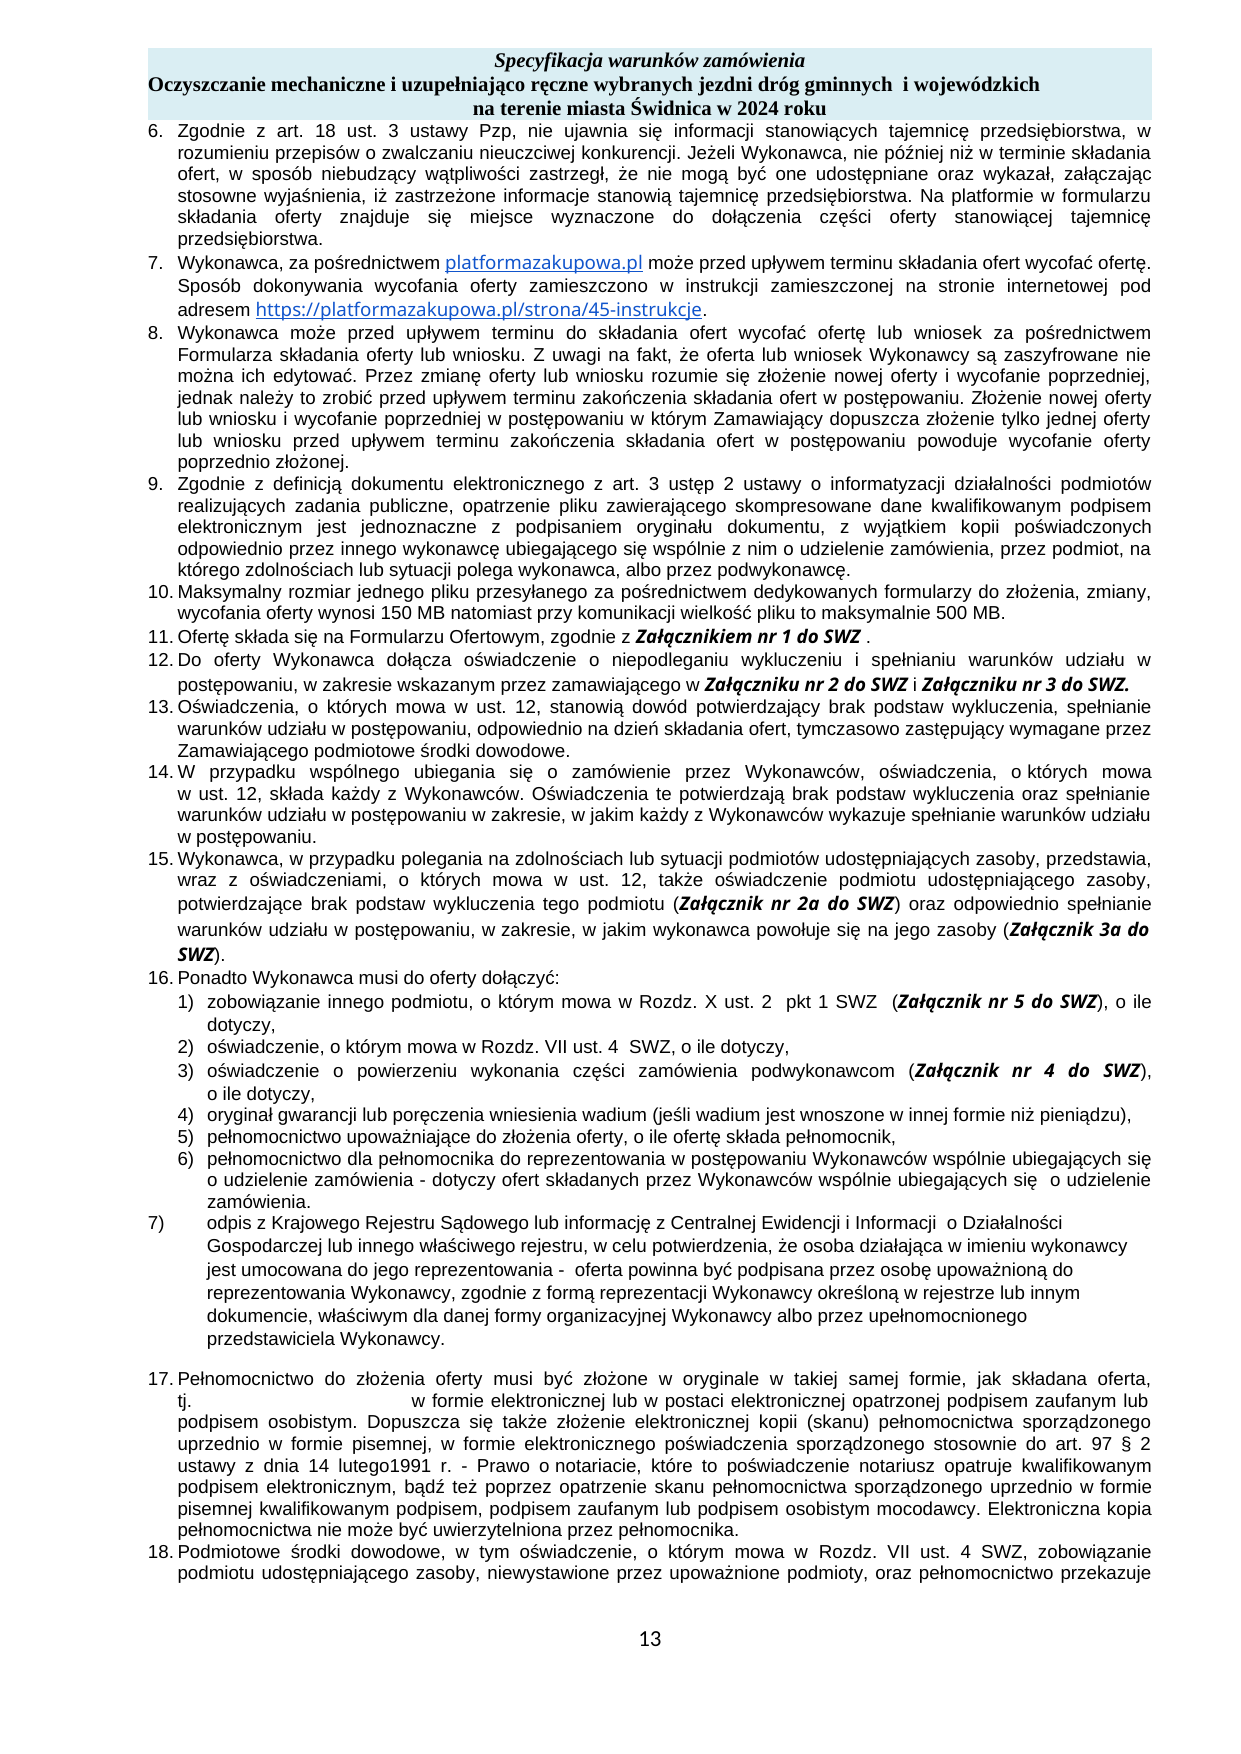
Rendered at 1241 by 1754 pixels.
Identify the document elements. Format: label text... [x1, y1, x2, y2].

list Wykonawca może przed upływem terminu do składania ofert wycofać ofertę lub wniosek za pośrednictwem Formularza składania oferty lub wniosku. Z uwagi na fakt, że oferta lub wniosek Wykonawcy są zaszyfrowane nie można ich edytować. Przez zmianę oferty lub wniosku rozumie się złożenie nowej oferty i wycofanie poprzedniej, jednak należy to zrobić przed upływem terminu zakończenia składania ofert w postępowaniu. Złożenie nowej oferty lub wniosku i wycofanie poprzedniej w postępowaniu w którym Zamawiający dopuszcza złożenie tylko jednej oferty lub wniosku przed upływem terminu zakończenia składania ofert w postępowaniu powoduje wycofanie oferty poprzednio złożonej. [148, 322, 1152, 473]
list Ofertę składa się na Formularzu Ofertowym, zgodnie z Załącznikiem nr 1 do SWZ . [148, 624, 1152, 649]
list pełnomocnictwo upoważniające do złożenia oferty, o ile ofertę składa pełnomocnik, [177, 1126, 1152, 1147]
list odpis z Krajowego Rejestru Sądowego lub informację z Centralnej Ewidencji i Informacji o Działalności Gospodarczej lub innego właściwego rejestru, w celu potwierdzenia, że osoba działająca w imieniu wykonawcy jest umocowana do jego reprezentowania - oferta powinna być podpisana przez osobę upoważnioną do reprezentowania Wykonawcy, zgodnie z formą reprezentacji Wykonawcy określoną w rejestrze lub innym dokumencie, właściwym dla danej formy organizacyjnej Wykonawcy albo przez upełnomocnionego przedstawiciela Wykonawcy. [148, 1212, 1152, 1350]
list Maksymalny rozmiar jednego pliku przesyłanego za pośrednictwem dedykowanych formularzy do złożenia, zmiany, wycofania oferty wynosi 150 MB natomiast przy komunikacji wielkość pliku to maksymalnie 500 MB. [148, 581, 1152, 624]
list pełnomocnictwo dla pełnomocnika do reprezentowania w postępowaniu Wykonawców wspólnie ubiegających się o udzielenie zamówienia - dotyczy ofert składanych przez Wykonawców wspólnie ubiegających się o udzielenie zamówienia. [177, 1147, 1152, 1212]
list oświadczenie, o którym mowa w Rozdz. VII ust. 4 SWZ, o ile dotyczy, [177, 1036, 1152, 1057]
list Wykonawca, w przypadku polegania na zdolnościach lub sytuacji podmiotów udostępniających zasoby, przedstawia, wraz z oświadczeniami, o których mowa w ust. 12, także oświadczenie podmiotu udostępniającego zasoby, potwierdzające brak podstaw wykluczenia tego podmiotu (Załącznik nr 2a do SWZ) oraz odpowiednio spełnianie warunków udziału w postępowaniu, w zakresie, w jakim wykonawca powołuje się na jego zasoby (Załącznik 3a do SWZ). [148, 847, 1152, 967]
list Zgodnie z definicją dokumentu elektronicznego z art. 3 ustęp 2 ustawy o informatyzacji działalności podmiotów realizujących zadania publiczne, opatrzenie pliku zawierającego skompresowane dane kwalifikowanym podpisem elektronicznym jest jednoznaczne z podpisaniem oryginału dokumentu, z wyjątkiem kopii poświadczonych odpowiednio przez innego wykonawcę ubiegającego się wspólnie z nim o udzielenie zamówienia, przez podmiot, na którego zdolnościach lub sytuacji polega wykonawca, albo przez podwykonawcę. [148, 473, 1152, 581]
list Zgodnie z art. 18 ust. 3 ustawy Pzp, nie ujawnia się informacji stanowiących tajemnicę przedsiębiorstwa, w rozumieniu przepisów o zwalczaniu nieuczciwej konkurencji. Jeżeli Wykonawca, nie później niż w terminie składania ofert, w sposób niebudzący wątpliwości zastrzegł, że nie mogą być one udostępniane oraz wykazał, załączając stosowne wyjaśnienia, iż zastrzeżone informacje stanowią tajemnicę przedsiębiorstwa. Na platformie w formularzu składania oferty znajduje się miejsce wyznaczone do dołączenia części oferty stanowiącej tajemnicę przedsiębiorstwa. [148, 120, 1152, 249]
list zobowiązanie innego podmiotu, o którym mowa w Rozdz. X ust. 2 pkt 1 SWZ (Załącznik nr 5 do SWZ), o ile dotyczy, [177, 988, 1152, 1036]
list Ponadto Wykonawca musi do oferty dołączyć: [148, 967, 1152, 988]
list Oświadczenia, o których mowa w ust. 12, stanowią dowód potwierdzający brak podstaw wykluczenia, spełnianie warunków udziału w postępowaniu, odpowiednio na dzień składania ofert, tymczasowo zastępujący wymagane przez Zamawiającego podmiotowe środki dowodowe. [148, 696, 1152, 761]
list Do oferty Wykonawca dołącza oświadczenie o niepodleganiu wykluczeniu i spełnianiu warunków udziału w postępowaniu, w zakresie wskazanym przez zamawiającego w Załączniku nr 2 do SWZ i Załączniku nr 3 do SWZ. [148, 649, 1152, 696]
list oryginał gwarancji lub poręczenia wniesienia wadium (jeśli wadium jest wnoszone w innej formie niż pieniądzu), [177, 1104, 1152, 1126]
list W przypadku wspólnego ubiegania się o zamówienie przez Wykonawców, oświadczenia, o których mowa w ust. 12, składa każdy z Wykonawców. Oświadczenia te potwierdzają brak podstaw wykluczenia oraz spełnianie warunków udziału w postępowaniu w zakresie, w jakim każdy z Wykonawców wykazuje spełnianie warunków udziału w postępowaniu. [148, 761, 1152, 847]
list oświadczenie o powierzeniu wykonania części zamówienia podwykonawcom (Załącznik nr 4 do SWZ), o ile dotyczy, [177, 1057, 1152, 1104]
list Wykonawca, za pośrednictwem platformazakupowa.pl może przed upływem terminu składania ofert wycofać ofertę. Sposób dokonywania wycofania oferty zamieszczono w instrukcji zamieszczonej na stronie internetowej pod adresem https://platformazakupowa.pl/strona/45-instrukcje. [148, 249, 1152, 322]
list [148, 1541, 1152, 1584]
list Pełnomocnictwo do złożenia oferty musi być złożone w oryginale w takiej samej formie, jak składana oferta, tj. w formie elektronicznej lub w postaci elektronicznej opatrzonej podpisem zaufanym lub podpisem osobistym. Dopuszcza się także złożenie elektronicznej kopii (skanu) pełnomocnictwa sporządzonego uprzednio w formie pisemnej, w formie elektronicznego poświadczenia sporządzonego stosownie do art. 97 § 2 ustawy z dnia 14 lutego1991 r. - Prawo o notariacie, które to poświadczenie notariusz opatruje kwalifikowanym podpisem elektronicznym, bądź też poprzez opatrzenie skanu pełnomocnictwa sporządzonego uprzednio w formie pisemnej kwalifikowanym podpisem, podpisem zaufanym lub podpisem osobistym mocodawcy. Elektroniczna kopia pełnomocnictwa nie może być uwierzytelniona przez pełnomocnika. [148, 1368, 1152, 1541]
